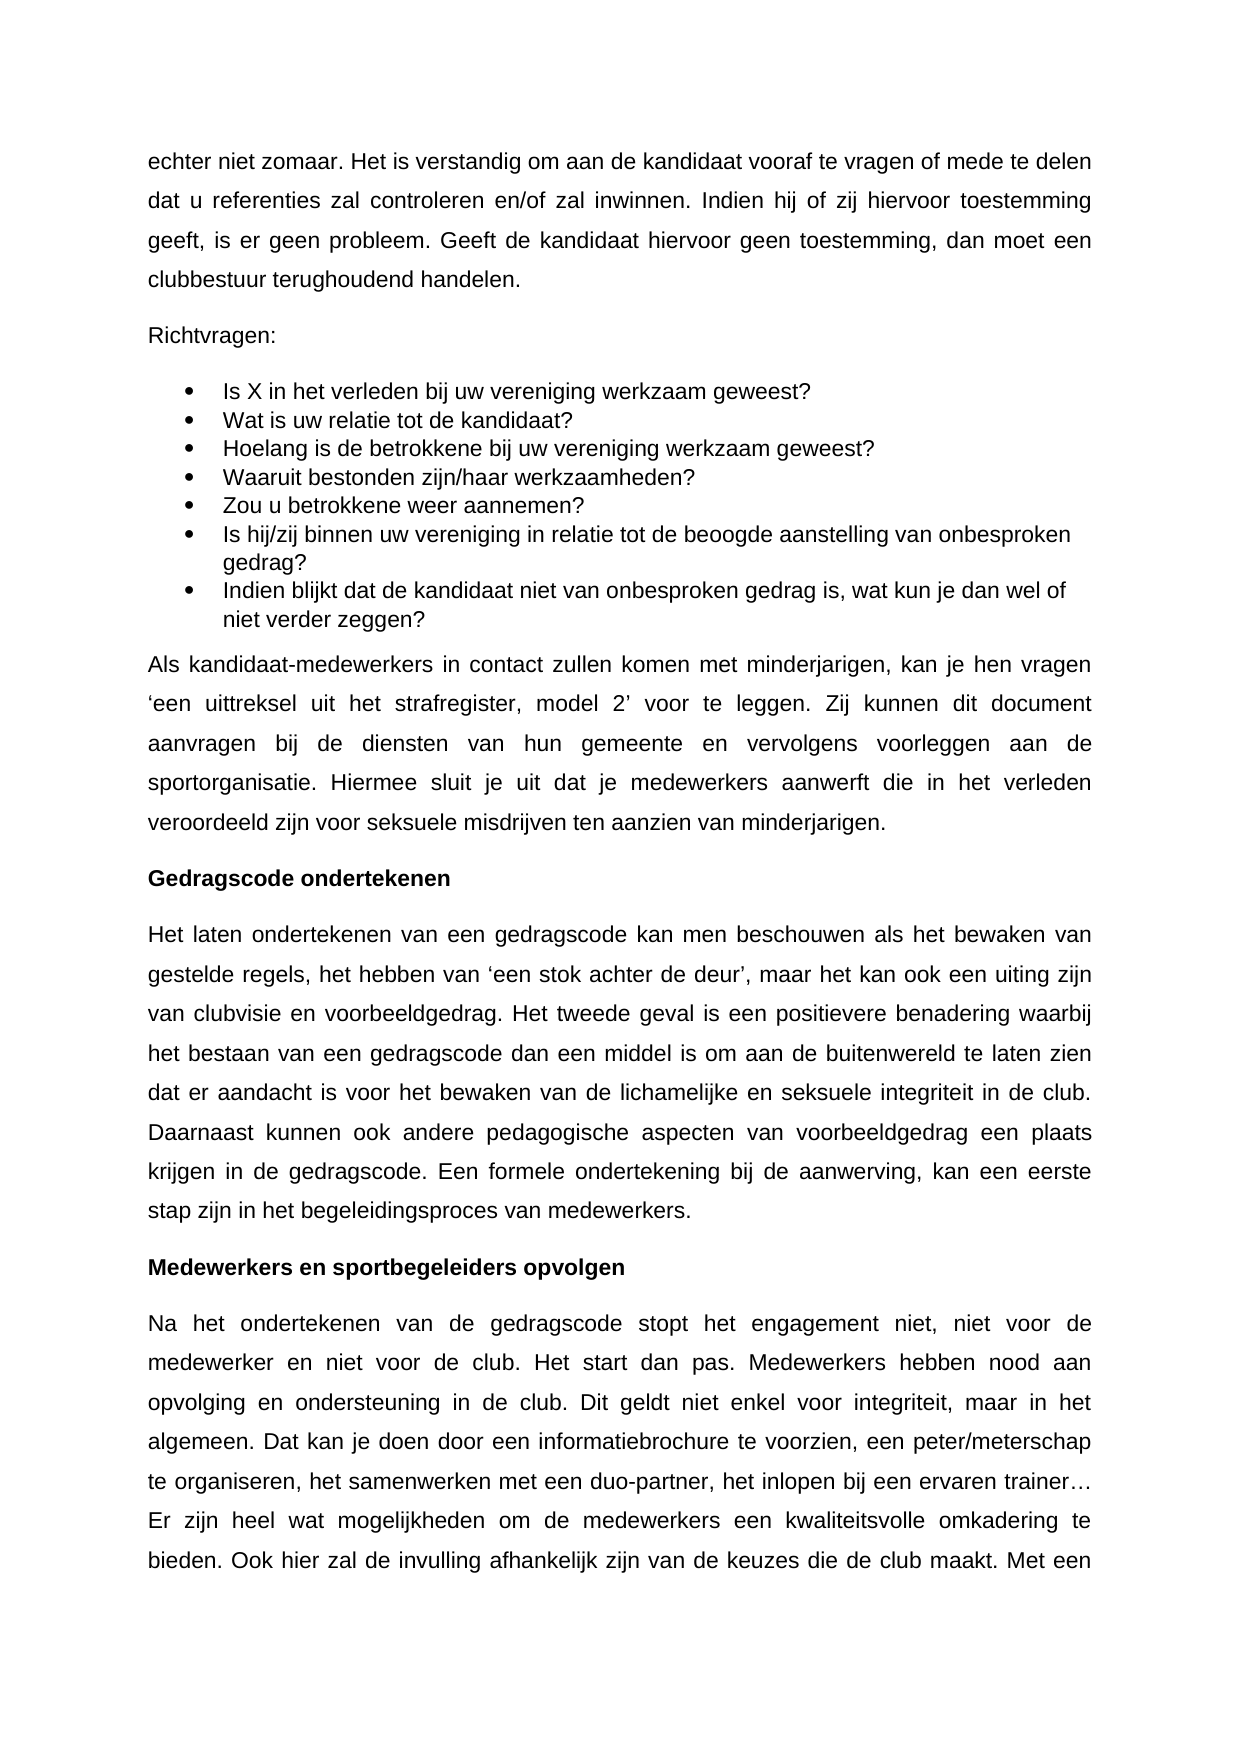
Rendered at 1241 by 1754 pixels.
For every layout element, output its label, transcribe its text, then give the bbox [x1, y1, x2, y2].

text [148, 148, 1093, 292]
text Medewerkers en sportbegeleiders opvolgen [148, 1254, 1093, 1280]
text Richtvragen: [148, 322, 1093, 348]
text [148, 1310, 1093, 1573]
list Waaruit bestonden zijn/haar werkzaamheden? [185, 464, 1093, 490]
text Gedragscode ondertekenen [148, 865, 1093, 891]
text Het laten ondertekenen van een gedragscode kan men beschouwen als het bewaken van gestelde regels, het hebben van ‘een stok achter de deur’, maar het kan ook een uiting zijn van clubvisie en voorbeeldgedrag. Het tweede geval is een positievere benadering waarbij het bestaan van een gedragscode dan een middel is om aan de buitenwereld te laten zien dat er aandacht is voor het bewaken van de lichamelijke en seksuele integriteit in de club. Daarnaast kunnen ook andere pedagogische aspecten van voorbeeldgedrag een plaats krijgen in de gedragscode. Een formele ondertekening bij de aanwerving, kan een eerste stap zijn in het begeleidingsproces van medewerkers. [148, 921, 1093, 1224]
text Als kandidaat-medewerkers in contact zullen komen met minderjarigen, kan je hen vragen ‘een uittreksel uit het strafregister, model 2’ voor te leggen. Zij kunnen dit document aanvragen bij de diensten van hun gemeente en vervolgens voorleggen aan de sportorganisatie. Hiermee sluit je uit dat je medewerkers aanwerft die in het verleden veroordeeld zijn voor seksuele misdrijven ten aanzien van minderjarigen. [148, 651, 1093, 835]
list Zou u betrokkene weer aannemen? [185, 492, 1093, 518]
list Wat is uw relatie tot de kandidaat? [185, 407, 1093, 433]
list Indien blijkt dat de kandidaat niet van onbesproken gedrag is, wat kun je dan wel of niet verder zeggen? [185, 577, 1093, 632]
list Is hij/zij binnen uw vereniging in relatie tot de beoogde aanstelling van onbesproken gedrag? [185, 521, 1093, 575]
list Hoelang is de betrokkene bij uw vereniging werkzaam geweest? [185, 435, 1093, 462]
list Is X in het verleden bij uw vereniging werkzaam geweest? [185, 378, 1093, 405]
